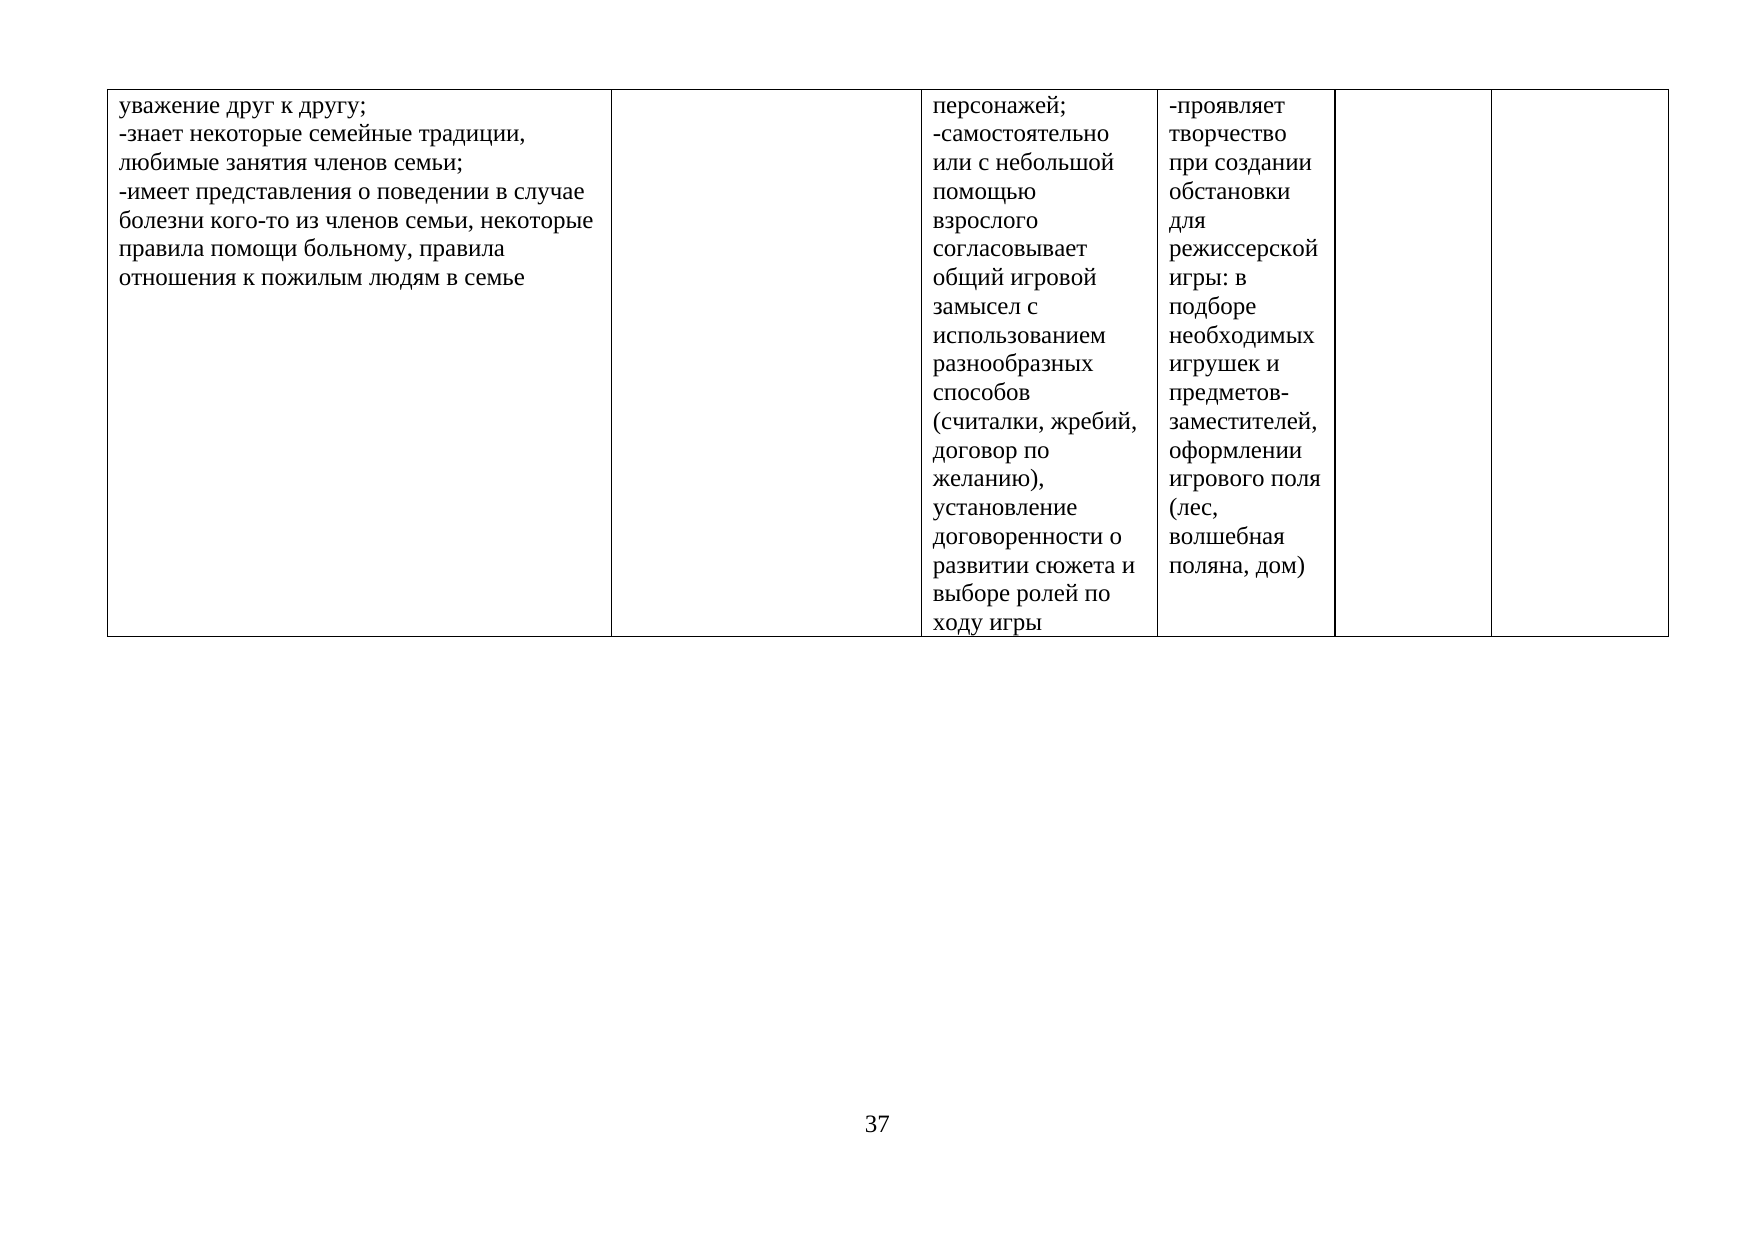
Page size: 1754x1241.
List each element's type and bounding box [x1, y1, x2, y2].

table_cell [108, 90, 611, 636]
table_cell [922, 90, 1157, 636]
table_cell [1158, 90, 1334, 636]
table_cell [612, 90, 921, 636]
table_cell [1336, 90, 1491, 636]
table_cell [1492, 90, 1668, 636]
